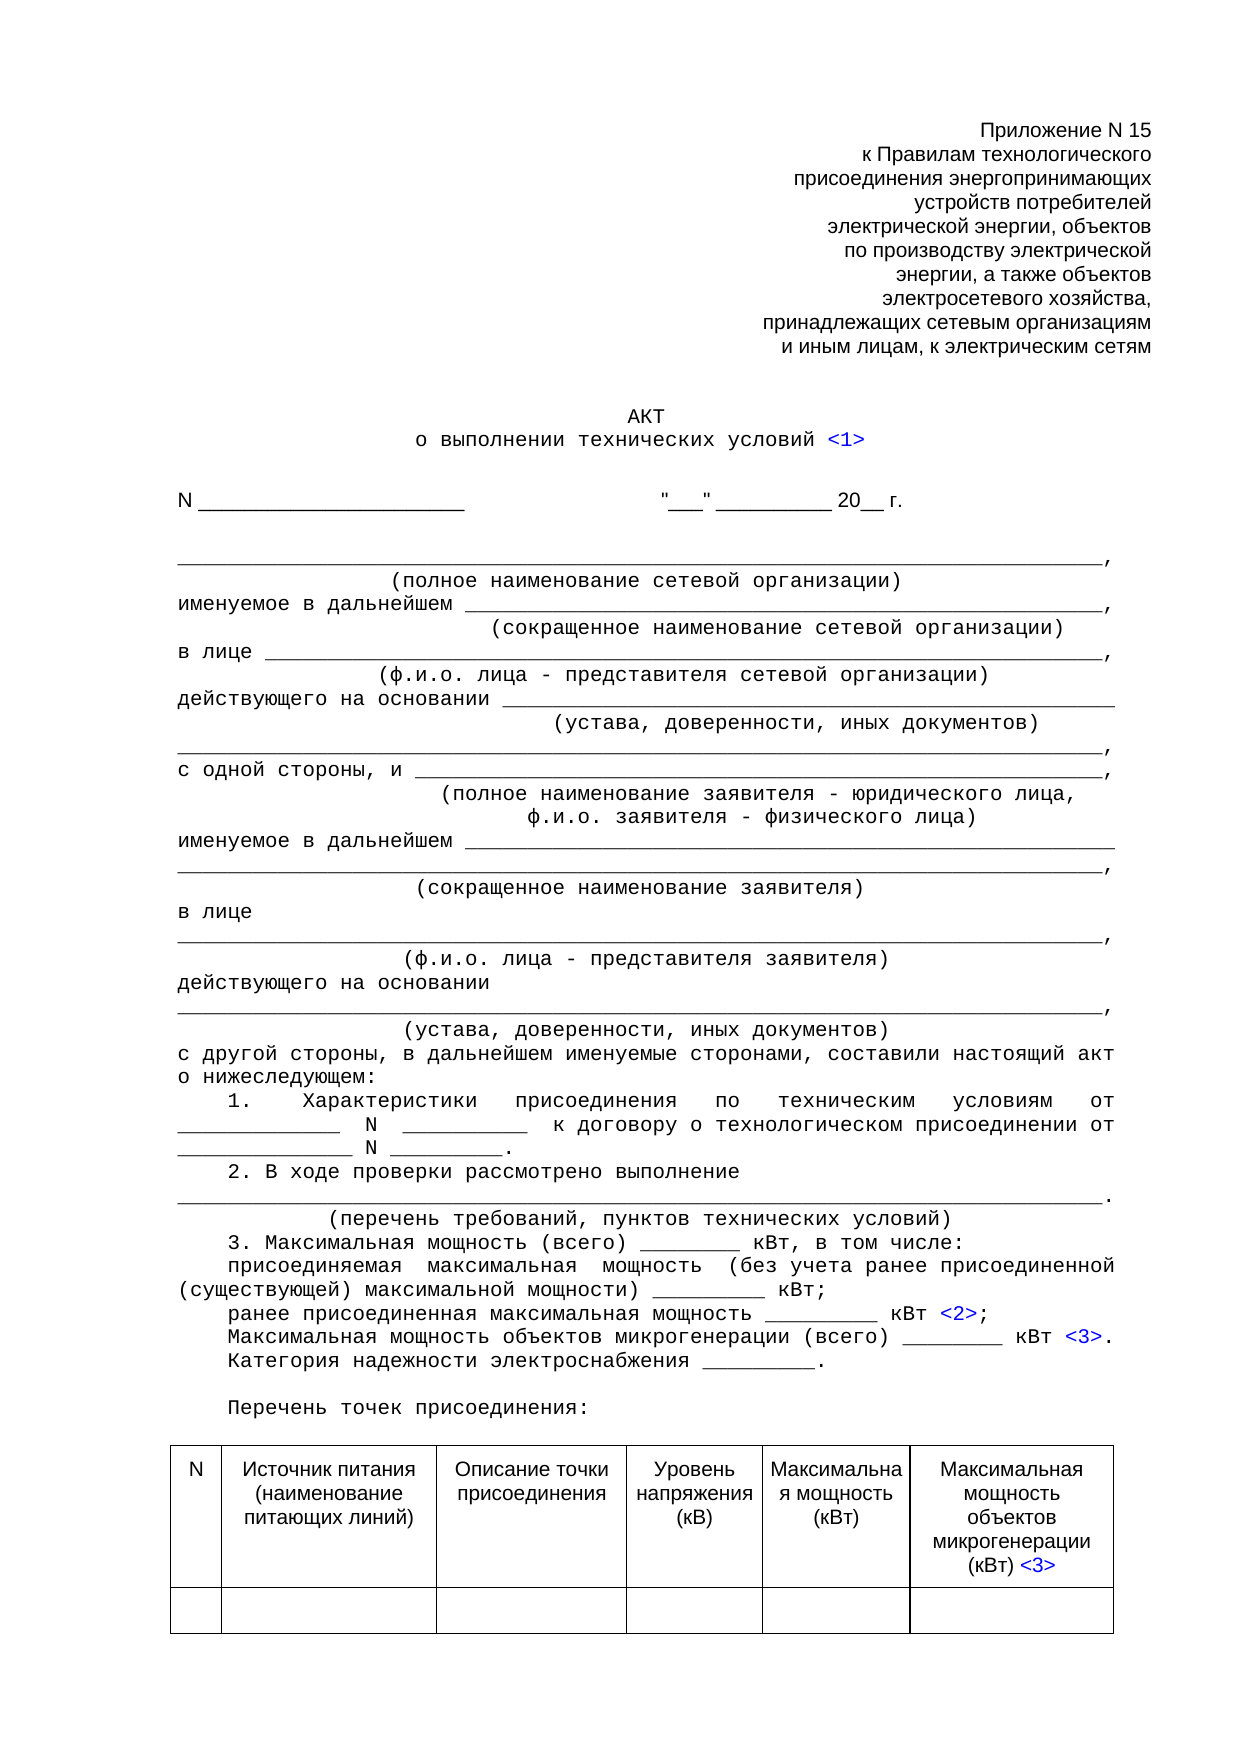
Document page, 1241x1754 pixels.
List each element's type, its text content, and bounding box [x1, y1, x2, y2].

text именуемое в дальнейшем ____________________________________________________ [177, 830, 1152, 853]
text ф.и.о. заявителя - физического лица) [177, 806, 1152, 830]
text (устава, доверенности, иных документов) [177, 1019, 1152, 1043]
text присоединяемая максимальная мощность (без учета ранее присоединенной [177, 1256, 1152, 1279]
text действующего на основании [177, 972, 1152, 995]
text в лице ___________________________________________________________________, [177, 641, 1152, 664]
table_header Описание точки присоединения [437, 1446, 626, 1587]
table_header Источник питания (наименование питающих линий) [222, 1446, 436, 1587]
text 1. Характеристики присоединения по техническим условиям от [177, 1090, 1152, 1114]
text (существующей) максимальной мощности) _________ кВт; [177, 1279, 1152, 1303]
text (сокращенное наименование заявителя) [177, 877, 1152, 901]
text __________________________________________________________________________, [177, 995, 1152, 1019]
text Максимальная мощность объектов микрогенерации (всего) ________ кВт <3>. [177, 1326, 1152, 1350]
text Приложение N 15 [177, 118, 1152, 142]
text (устава, доверенности, иных документов) [177, 712, 1152, 735]
text __________________________________________________________________________, [177, 735, 1152, 759]
text устройств потребителей [177, 190, 1152, 214]
table_cell [171, 1588, 221, 1633]
text о выполнении технических условий <1> [177, 429, 1152, 453]
text именуемое в дальнейшем ___________________________________________________, [177, 593, 1152, 617]
table_header Максимальная мощность (кВт) [763, 1446, 909, 1587]
text (полное наименование заявителя - юридического лица, [177, 783, 1152, 806]
text (ф.и.о. лица - представителя заявителя) [177, 948, 1152, 972]
text ранее присоединенная максимальная мощность _________ кВт <2>; [177, 1303, 1152, 1326]
text __________________________________________________________________________, [177, 546, 1152, 570]
text и иным лицам, к электрическим сетям [177, 334, 1152, 358]
table_cell [911, 1588, 1113, 1633]
text электрической энергии, объектов [177, 214, 1152, 238]
table_header "___" __________ 20__ г. [654, 477, 1068, 522]
text энергии, а также объектов [177, 262, 1152, 286]
text Категория надежности электроснабжения _________. [177, 1350, 1152, 1374]
text 3. Максимальная мощность (всего) ________ кВт, в том числе: [177, 1232, 1152, 1256]
text 2. В ходе проверки рассмотрено выполнение [177, 1161, 1152, 1184]
table_cell [222, 1588, 436, 1633]
text с другой стороны, в дальнейшем именуемые сторонами, составили настоящий акт [177, 1043, 1152, 1066]
text __________________________________________________________________________, [177, 853, 1152, 877]
table_cell [763, 1588, 909, 1633]
text (перечень требований, пунктов технических условий) [177, 1208, 1152, 1232]
text _____________ N __________ к договору о технологическом присоединении от [177, 1114, 1152, 1137]
table_cell [437, 1588, 626, 1633]
text принадлежащих сетевым организациям [177, 310, 1152, 334]
text в лице [177, 901, 1152, 924]
table_header Максимальная мощность объектов микрогенерации (кВт) <3> [911, 1446, 1113, 1587]
text по производству электрической [177, 238, 1152, 262]
text действующего на основании _________________________________________________ [177, 688, 1152, 712]
text присоединения энергопринимающих [177, 166, 1152, 190]
table_cell [627, 1588, 762, 1633]
text Перечень точек присоединения: [177, 1397, 1152, 1421]
table_header N _______________________ [171, 477, 654, 522]
text ______________ N _________. [177, 1137, 1152, 1161]
text (сокращенное наименование сетевой организации) [177, 617, 1152, 641]
text с одной стороны, и _______________________________________________________, [177, 759, 1152, 783]
table_header N [171, 1446, 221, 1587]
text о нижеследующем: [177, 1066, 1152, 1090]
text (полное наименование сетевой организации) [177, 570, 1152, 593]
text __________________________________________________________________________, [177, 924, 1152, 948]
table_header Уровень напряжения (кВ) [627, 1446, 762, 1587]
text __________________________________________________________________________. [177, 1184, 1152, 1208]
text (ф.и.о. лица - представителя сетевой организации) [177, 664, 1152, 688]
text АКТ [177, 406, 1152, 429]
text электросетевого хозяйства, [177, 286, 1152, 310]
text к Правилам технологического [177, 142, 1152, 166]
